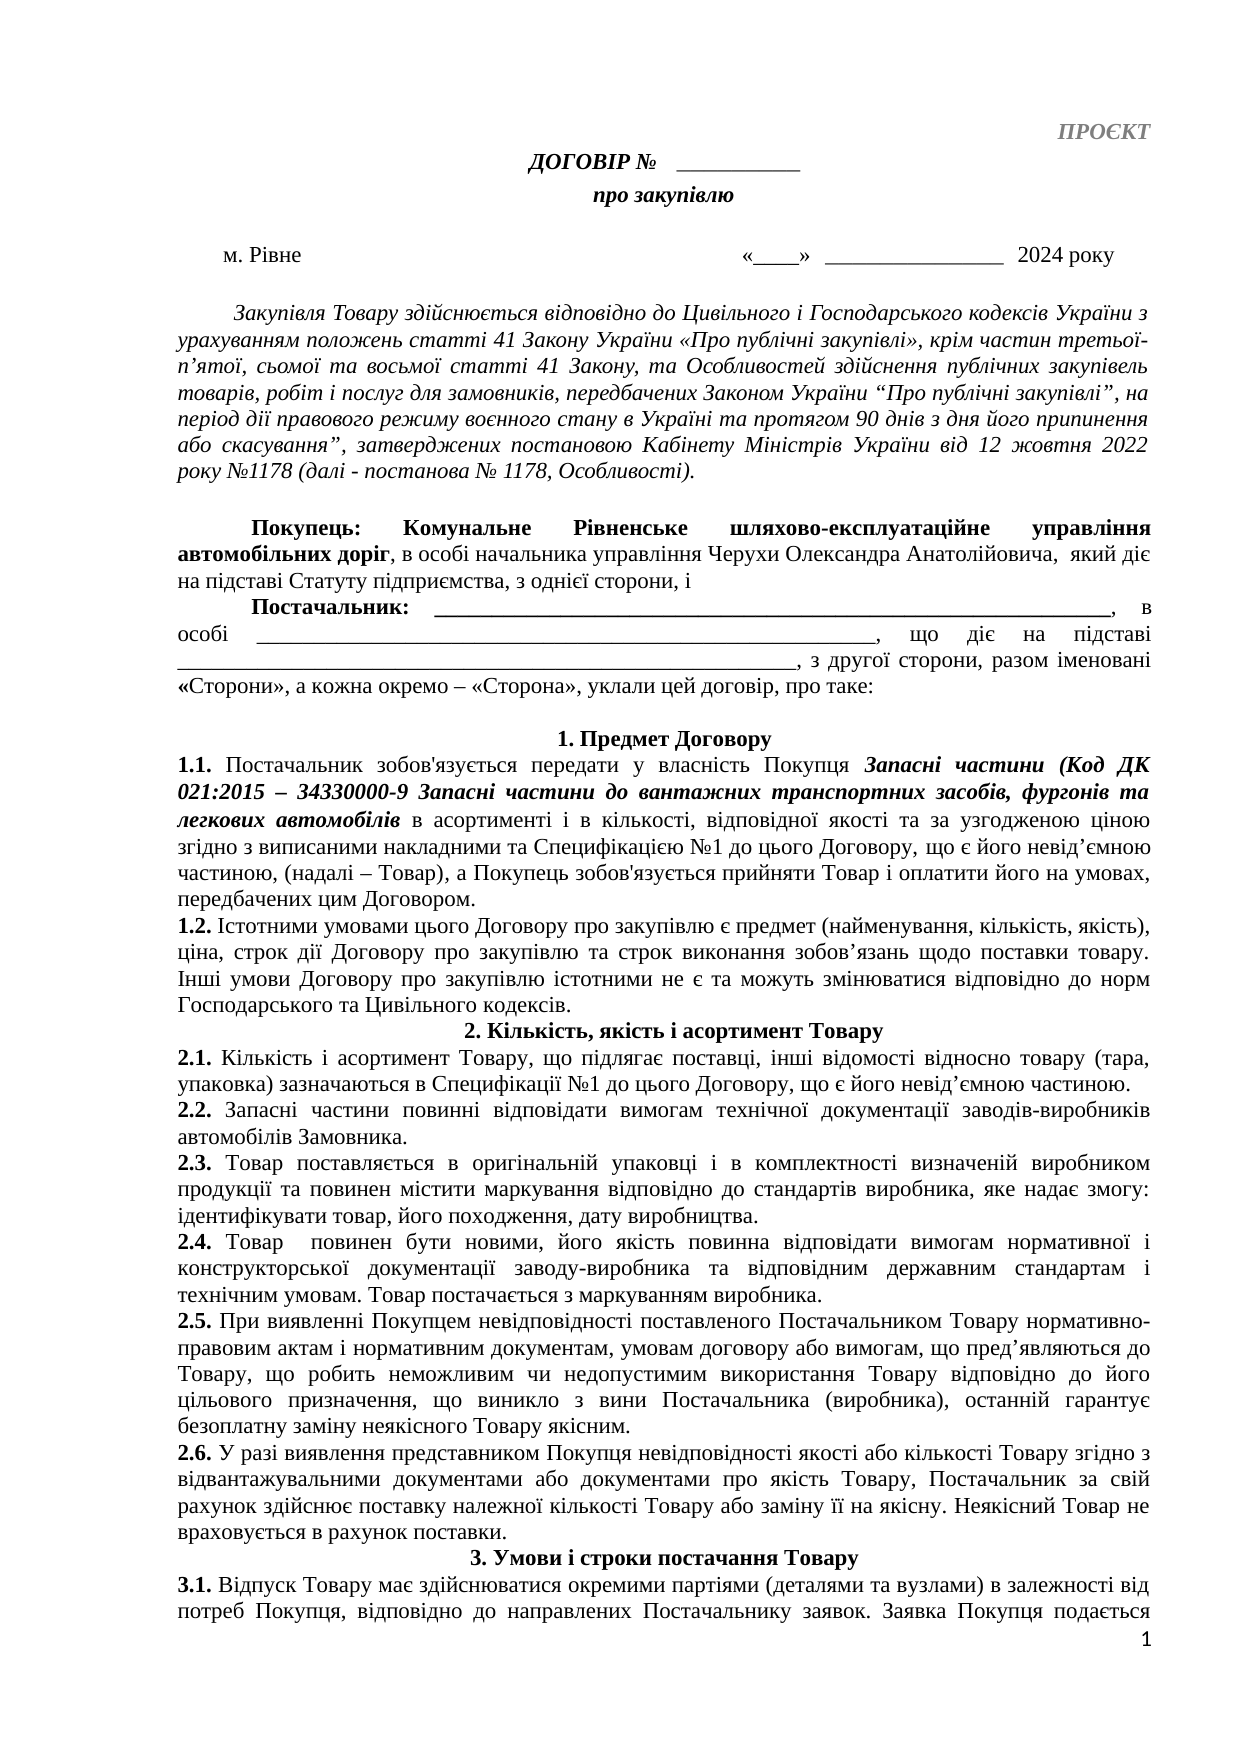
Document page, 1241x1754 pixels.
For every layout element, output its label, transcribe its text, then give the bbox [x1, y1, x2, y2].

text Постачальник: ___________________________________________________________, в особі ______________________________________________________, що діє на підставі ______________________________________________________, з другої сторони, разом іменовані «Сторони», а кожна окремо – «Сторона», уклали цей договір, про таке: [177, 593, 1152, 699]
text ПРОЄКТ [177, 118, 1152, 144]
text 3. Умови і строки постачання Товару [177, 1544, 1152, 1571]
text 1.2. Істотними умовами цього Договору про закупівлю є предмет (найменування, кількість, якість), ціна, строк дії Договору про закупівлю та строк виконання зобов’язань щодо поставки товару. Інші умови Договору про закупівлю істотними не є та можуть змінюватися відповідно до норм Господарського та Цивільного кодексів. [177, 912, 1152, 1017]
text 2.5. При виявленні Покупцем невідповідності поставленого Постачальником Товару нормативно-правовим актам і нормативним документам, умовам договору або вимогам, що пред’являються до Товару, що робить неможливим чи недопустимим використання Товару відповідно до його цільового призначення, що виникло з вини Постачальника (виробника), останній гарантує безоплатну заміну неякісного Товару якісним. [177, 1307, 1152, 1439]
text 2.6. У разі виявлення представником Покупця невідповідності якості або кількості Товару згідно з відвантажувальними документами або документами про якість Товару, Постачальник за свій рахунок здійснює поставку належної кількості Товару або заміну її на якісну. Неякісний Товар не враховується в рахунок поставки. [177, 1439, 1152, 1544]
text про закупівлю [177, 181, 1152, 207]
text м. Рівне «____» _____________ 2024 року [177, 241, 1152, 269]
text 1.1. Постачальник зобов'язується передати у власність Покупця Запасні частини (Код ДК 021:2015 – 34330000-9 Запасні частини до вантажних транспортних засобів, фургонів та легкових автомобілів в асортименті і в кількості, відповідної якості та за узгодженою ціною згідно з виписаними накладними та Специфікацією №1 до цього Договору, що є його невід’ємною частиною, (надалі – Товар), а Покупець зобов'язується прийняти Товар і оплатити його на умовах, передбачених цим Договором. [177, 751, 1152, 912]
text 2.2. Запасні частини повинні відповідати вимогам технічної документації заводів-виробників автомобілів Замовника. [177, 1096, 1152, 1149]
text 2.4. Товар повинен бути новими, його якість повинна відповідати вимогам нормативної і конструкторської документації заводу-виробника та відповідним державним стандартам і технічним умовам. Товар постачається з маркуванням виробника. [177, 1228, 1152, 1307]
text 2.3. Товар поставляється в оригінальній упаковці і в комплектності визначеній виробником продукції та повинен містити маркування відповідно до стандартів виробника, яке надає змогу: ідентифікувати товар, його походження, дату виробництва. [177, 1149, 1152, 1228]
text 1. Предмет Договору [177, 725, 1152, 751]
text Покупець: Комунальне Рівненське шляхово-експлуатаційне управління автомобільних доріг, в особі начальника управління Черухи Олександра Анатолійовича, який діє на підставі Статуту підприємства, з однієї сторони, і [177, 514, 1152, 593]
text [177, 1571, 1152, 1623]
text 2. Кількість, якість і асортимент Товару [177, 1017, 1152, 1044]
text 2.1. Кількість і асортимент Товару, що підлягає поставці, інші відомості відносно товару (тара, упаковка) зазначаються в Специфікації №1 до цього Договору, що є його невід’ємною частиною. [177, 1044, 1152, 1096]
text Закупівля Товару здійснюється відповідно до Цивільного і Господарського кодексів України з урахуванням положень статті 41 Закону України «Про публічні закупівлі», крім частин третьої-п’ятої, сьомої та восьмої статті 41 Закону, та Особливостей здійснення публічних закупівель товарів, робіт і послуг для замовників, передбачених Законом України “Про публічні закупівлі”, на період дії правового режиму воєнного стану в Україні та протягом 90 днів з дня його припинення або скасування”, затверджених постановою Кабінету Міністрів України від 12 жовтня 2022 року №1178 (далі - постанова № 1178, Особливості). [177, 299, 1152, 484]
text ДОГОВІР № _________ [177, 148, 1152, 177]
